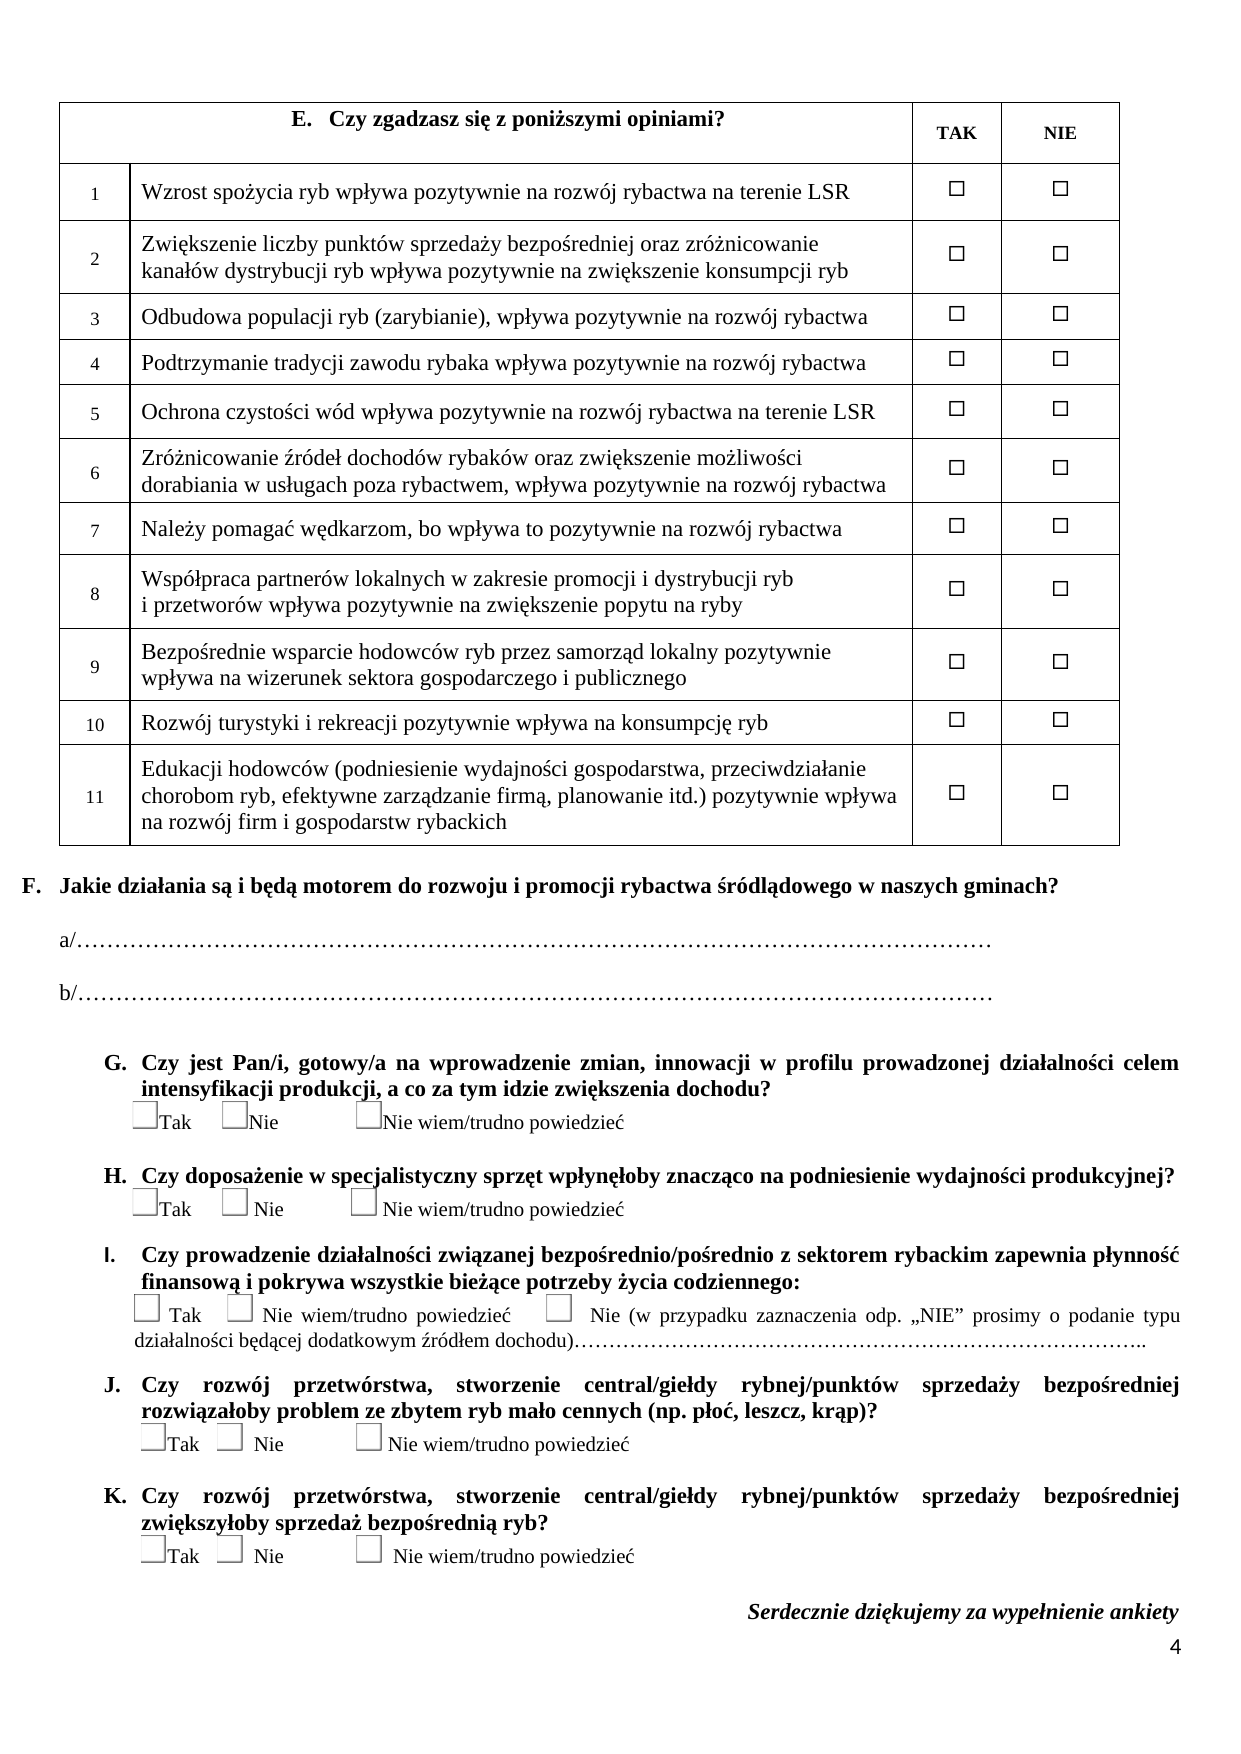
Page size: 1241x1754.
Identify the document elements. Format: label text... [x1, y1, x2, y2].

table_cell 5 [60, 385, 129, 438]
table_cell 7 [60, 503, 129, 554]
table_cell [913, 745, 1001, 845]
table_header NIE [1002, 103, 1119, 163]
table_cell Zróżnicowanie źródeł dochodów rybaków oraz zwiększenie możliwości dorabiania w usługach poza rybactwem, wpływa pozytywnie na rozwój rybactwa [131, 439, 912, 502]
table_cell 6 [60, 439, 129, 502]
table_cell [913, 555, 1001, 628]
table_cell Rozwój turystyki i rekreacji pozytywnie wpływa na konsumpcję ryb [131, 701, 912, 744]
table_cell [913, 221, 1001, 293]
picture [132, 1188, 159, 1217]
list Tak Nie Nie wiem/trudno powiedzieć [103, 1188, 1181, 1221]
table_cell [1002, 555, 1119, 628]
list Jakie działania są i będą motorem do rozwoju i promocji rybactwa śródlądowego w naszych gminach? [22, 872, 1181, 927]
table_cell [1002, 745, 1119, 845]
list Czy prowadzenie działalności związanej bezpośrednio/pośrednio z sektorem rybackim zapewnia płynność finansową i pokrywa wszystkie bieżące potrzeby życia codziennego: [103, 1240, 1181, 1295]
table_cell Zwiększenie liczby punktów sprzedaży bezpośredniej oraz zróżnicowanie kanałów dystrybucji ryb wpływa pozytywnie na zwiększenie konsumpcji ryb [131, 221, 912, 293]
table_cell Należy pomagać wędkarzom, bo wpływa to pozytywnie na rozwój rybactwa [131, 503, 912, 554]
table_cell Współpraca partnerów lokalnych w zakresie promocji i dystrybucji ryb i przetworów wpływa pozytywnie na zwiększenie popytu na ryby [131, 555, 912, 628]
table_cell [1002, 701, 1119, 744]
table_cell [1002, 294, 1119, 338]
table_header Czy zgadzasz się z poniższymi opiniami? [60, 103, 912, 163]
list b/………………………………………………………………………………………………………… [59, 979, 1181, 1006]
picture [356, 1535, 383, 1564]
list Czy jest Pan/i, gotowy/a na wprowadzenie zmian, innowacji w profilu prowadzonej działalności celem intensyfikacji produkcji, a co za tym idzie zwiększenia dochodu? [103, 1049, 1181, 1101]
picture [134, 1294, 161, 1323]
table_header TAK [913, 103, 1001, 163]
table_cell Bezpośrednie wsparcie hodowców ryb przez samorząd lokalny pozytywnie wpływa na wizerunek sektora gospodarczego i publicznego [131, 629, 912, 700]
table_cell 3 [60, 294, 129, 338]
table_cell 8 [60, 555, 129, 628]
table_cell [913, 701, 1001, 744]
list Czy rozwój przetwórstwa, stworzenie central/giełdy rybnej/punktów sprzedaży bezpośredniej rozwiązałoby problem ze zbytem ryb mało cennych (np. płoć, leszcz, krąp)? [103, 1371, 1181, 1423]
table_cell [913, 503, 1001, 554]
table_cell [913, 629, 1001, 700]
table_cell Odbudowa populacji ryb (zarybianie), wpływa pozytywnie na rozwój rybactwa [131, 294, 912, 338]
list Czy doposażenie w specjalistyczny sprzęt wpłynęłoby znacząco na podniesienie wydajności produkcyjnej? [103, 1162, 1181, 1188]
picture [351, 1188, 378, 1217]
picture [227, 1294, 254, 1323]
table_cell 4 [60, 340, 129, 384]
table_cell 9 [60, 629, 129, 700]
text Serdecznie dziękujemy za wypełnienie ankiety [133, 1568, 1181, 1624]
table_cell 1 [60, 164, 129, 220]
table_cell Podtrzymanie tradycji zawodu rybaka wpływa pozytywnie na rozwój rybactwa [131, 340, 912, 384]
list a/………………………………………………………………………………………………………… [59, 927, 1181, 953]
table_cell [1002, 340, 1119, 384]
table_cell 11 [60, 745, 129, 845]
list Tak Nie Nie wiem/trudno powiedzieć [141, 1423, 1181, 1456]
table_cell [1002, 221, 1119, 293]
picture [141, 1535, 167, 1564]
table_cell [913, 439, 1001, 502]
table_cell [1002, 164, 1119, 220]
table_cell [1002, 439, 1119, 502]
table_cell [1002, 503, 1119, 554]
picture [546, 1294, 573, 1323]
table_cell Wzrost spożycia ryb wpływa pozytywnie na rozwój rybactwa na terenie LSR [131, 164, 912, 220]
picture [356, 1101, 383, 1130]
list Czy rozwój przetwórstwa, stworzenie central/giełdy rybnej/punktów sprzedaży bezpośredniej zwiększyłoby sprzedaż bezpośrednią ryb? [103, 1482, 1181, 1535]
picture [217, 1423, 243, 1452]
table_cell [913, 340, 1001, 384]
table_cell Ochrona czystości wód wpływa pozytywnie na rozwój rybactwa na terenie LSR [131, 385, 912, 438]
table_cell [913, 385, 1001, 438]
table_cell 10 [60, 701, 129, 744]
list Tak Nie wiem/trudno powiedzieć Nie (w przypadku zaznaczenia odp. „NIE” prosimy o podanie typu działalności będącej dodatkowym źródłem dochodu)……………………………………………………………………….. [134, 1295, 1181, 1352]
list Tak Nie Nie wiem/trudno powiedzieć [141, 1535, 1181, 1568]
picture [356, 1423, 383, 1452]
table_cell Edukacji hodowców (podniesienie wydajności gospodarstwa, przeciwdziałanie chorobom ryb, efektywne zarządzanie firmą, planowanie itd.) pozytywnie wpływa na rozwój firm i gospodarstw rybackich [131, 745, 912, 845]
table_cell [913, 294, 1001, 338]
picture [132, 1101, 159, 1130]
table_cell [1002, 385, 1119, 438]
table_cell [1002, 629, 1119, 700]
picture [222, 1101, 249, 1130]
table_cell 2 [60, 221, 129, 293]
list Tak Nie Nie wiem/trudno powiedzieć [103, 1101, 1181, 1134]
table_cell [913, 164, 1001, 220]
picture [141, 1423, 167, 1452]
picture [217, 1535, 243, 1564]
picture [222, 1188, 249, 1217]
